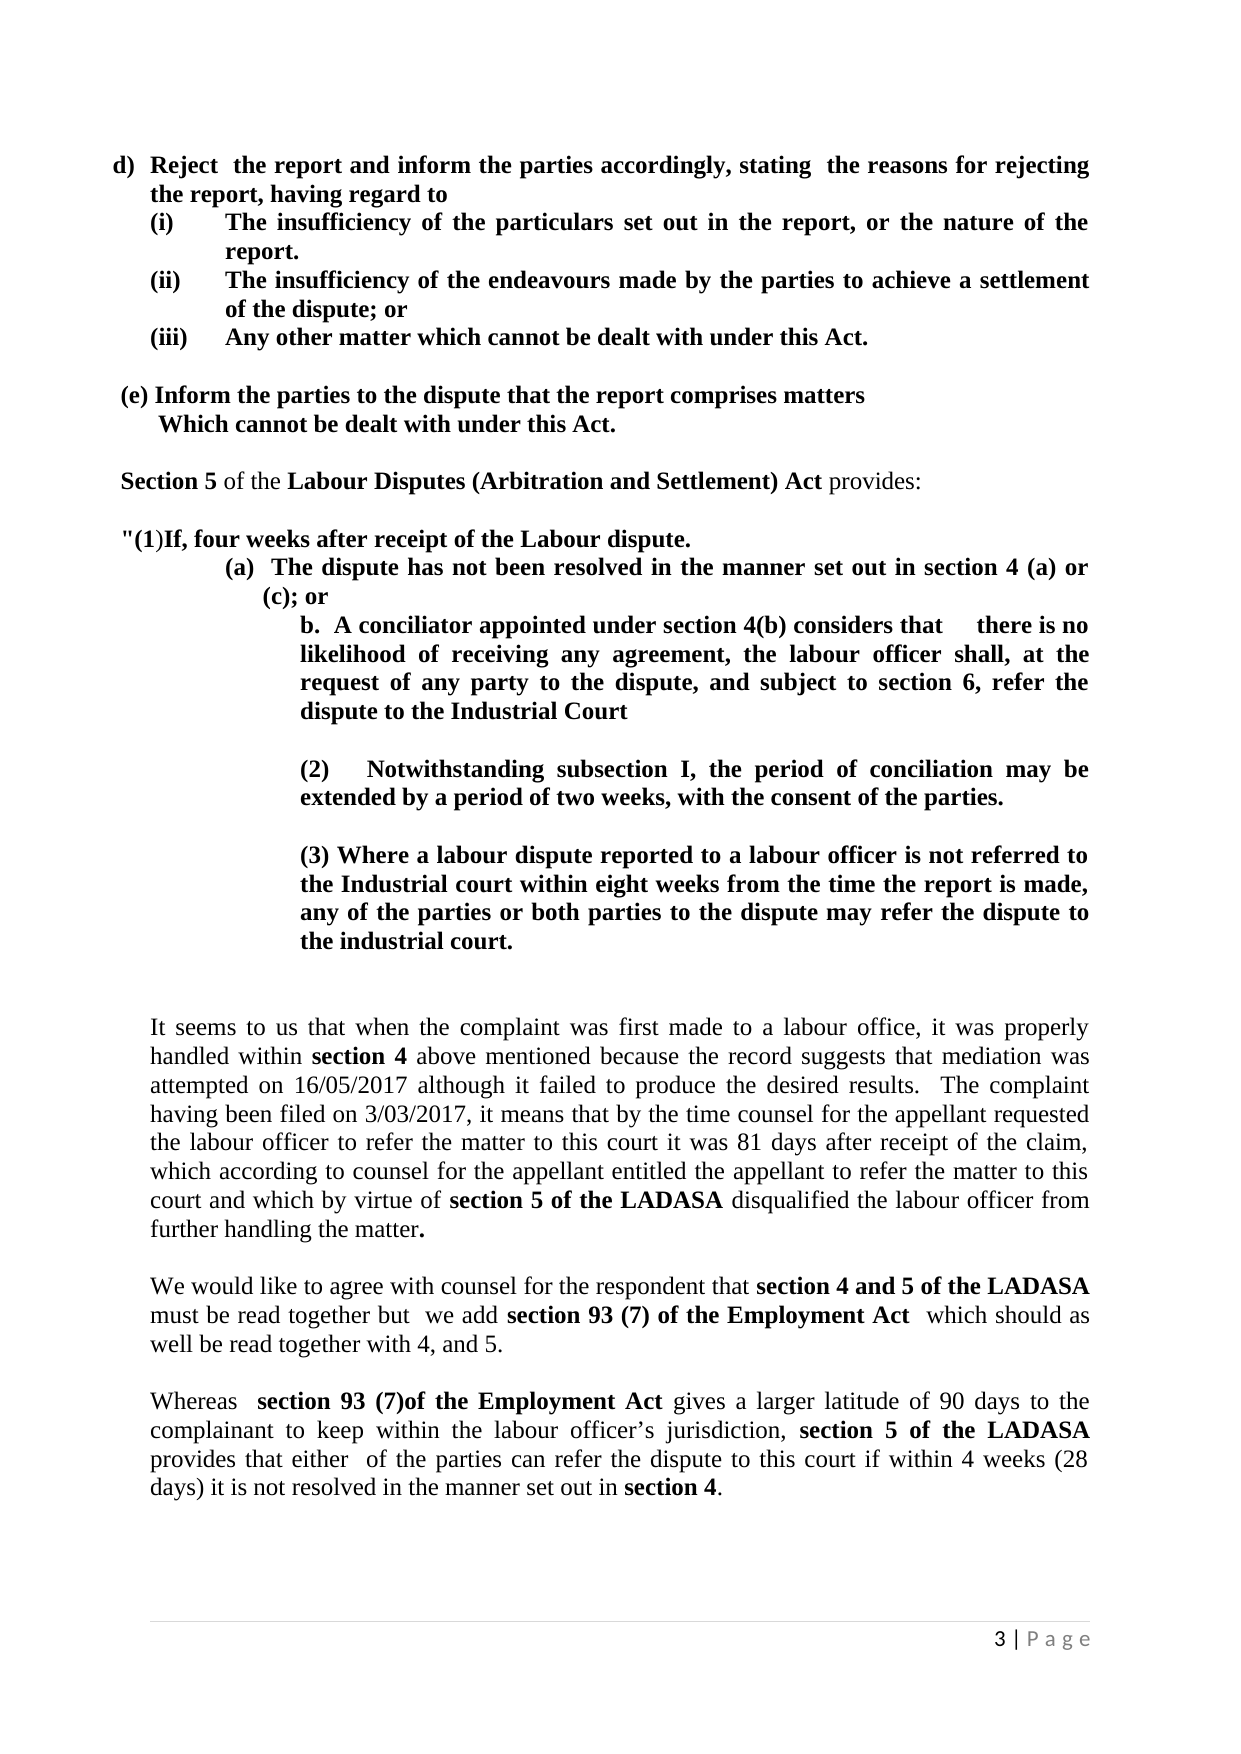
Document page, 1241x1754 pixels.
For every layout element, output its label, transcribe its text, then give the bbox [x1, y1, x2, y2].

list The insufficiency of the endeavours made by the parties to achieve a settlement of the dispute; or [150, 265, 1090, 322]
text Which cannot be dealt with under this Act. [120, 409, 1090, 437]
text "(1)If, four weeks after receipt of the Labour dispute. [120, 524, 1090, 552]
text It seems to us that when the complaint was first made to a labour office, it was properly handled within section 4 above mentioned because the record suggests that mediation was attempted on 16/05/2017 although it failed to produce the desired results. The complaint having been filed on 3/03/2017, it means that by the time counsel for the appellant requested the labour officer to refer the matter to this court it was 81 days after receipt of the claim, which according to counsel for the appellant entitled the appellant to refer the matter to this court and which by virtue of section 5 of the LADASA disqualified the labour officer from further handling the matter. [150, 1012, 1090, 1242]
text (3) Where a labour dispute reported to a labour officer is not referred to the Industrial court within eight weeks from the time the report is made, any of the parties or both parties to the dispute may refer the dispute to the industrial court. [300, 840, 1090, 955]
text Whereas section 93 (7)of the Employment Act gives a larger latitude of 90 days to the complainant to keep within the labour officer’s jurisdiction, section 5 of the LADASA provides that either of the parties can refer the dispute to this court if within 4 weeks (28 days) it is not resolved in the manner set out in section 4. [150, 1386, 1090, 1501]
list Any other matter which cannot be dealt with under this Act. [150, 322, 1090, 351]
list The insufficiency of the particulars set out in the report, or the nature of the report. [150, 207, 1090, 265]
list The dispute has not been resolved in the manner set out in section 4 (a) or (c); or [225, 552, 1090, 610]
text (e) Inform the parties to the dispute that the report comprises matters [120, 380, 1090, 409]
list Reject the report and inform the parties accordingly, stating the reasons for rejecting the report, having regard to [112, 150, 1090, 207]
text (2) Notwithstanding subsection I, the period of conciliation may be extended by a period of two weeks, with the consent of the parties. [300, 754, 1090, 811]
text b. A conciliator appointed under section 4(b) considers that there is no likelihood of receiving any agreement, the labour officer shall, at the request of any party to the dispute, and subject to section 6, refer the dispute to the Industrial Court [300, 610, 1090, 725]
text We would like to agree with counsel for the respondent that section 4 and 5 of the LADASA must be read together but we add section 93 (7) of the Employment Act which should as well be read together with 4, and 5. [150, 1271, 1090, 1357]
text Section 5 of the Labour Disputes (Arbitration and Settlement) Act provides: [120, 466, 1090, 495]
